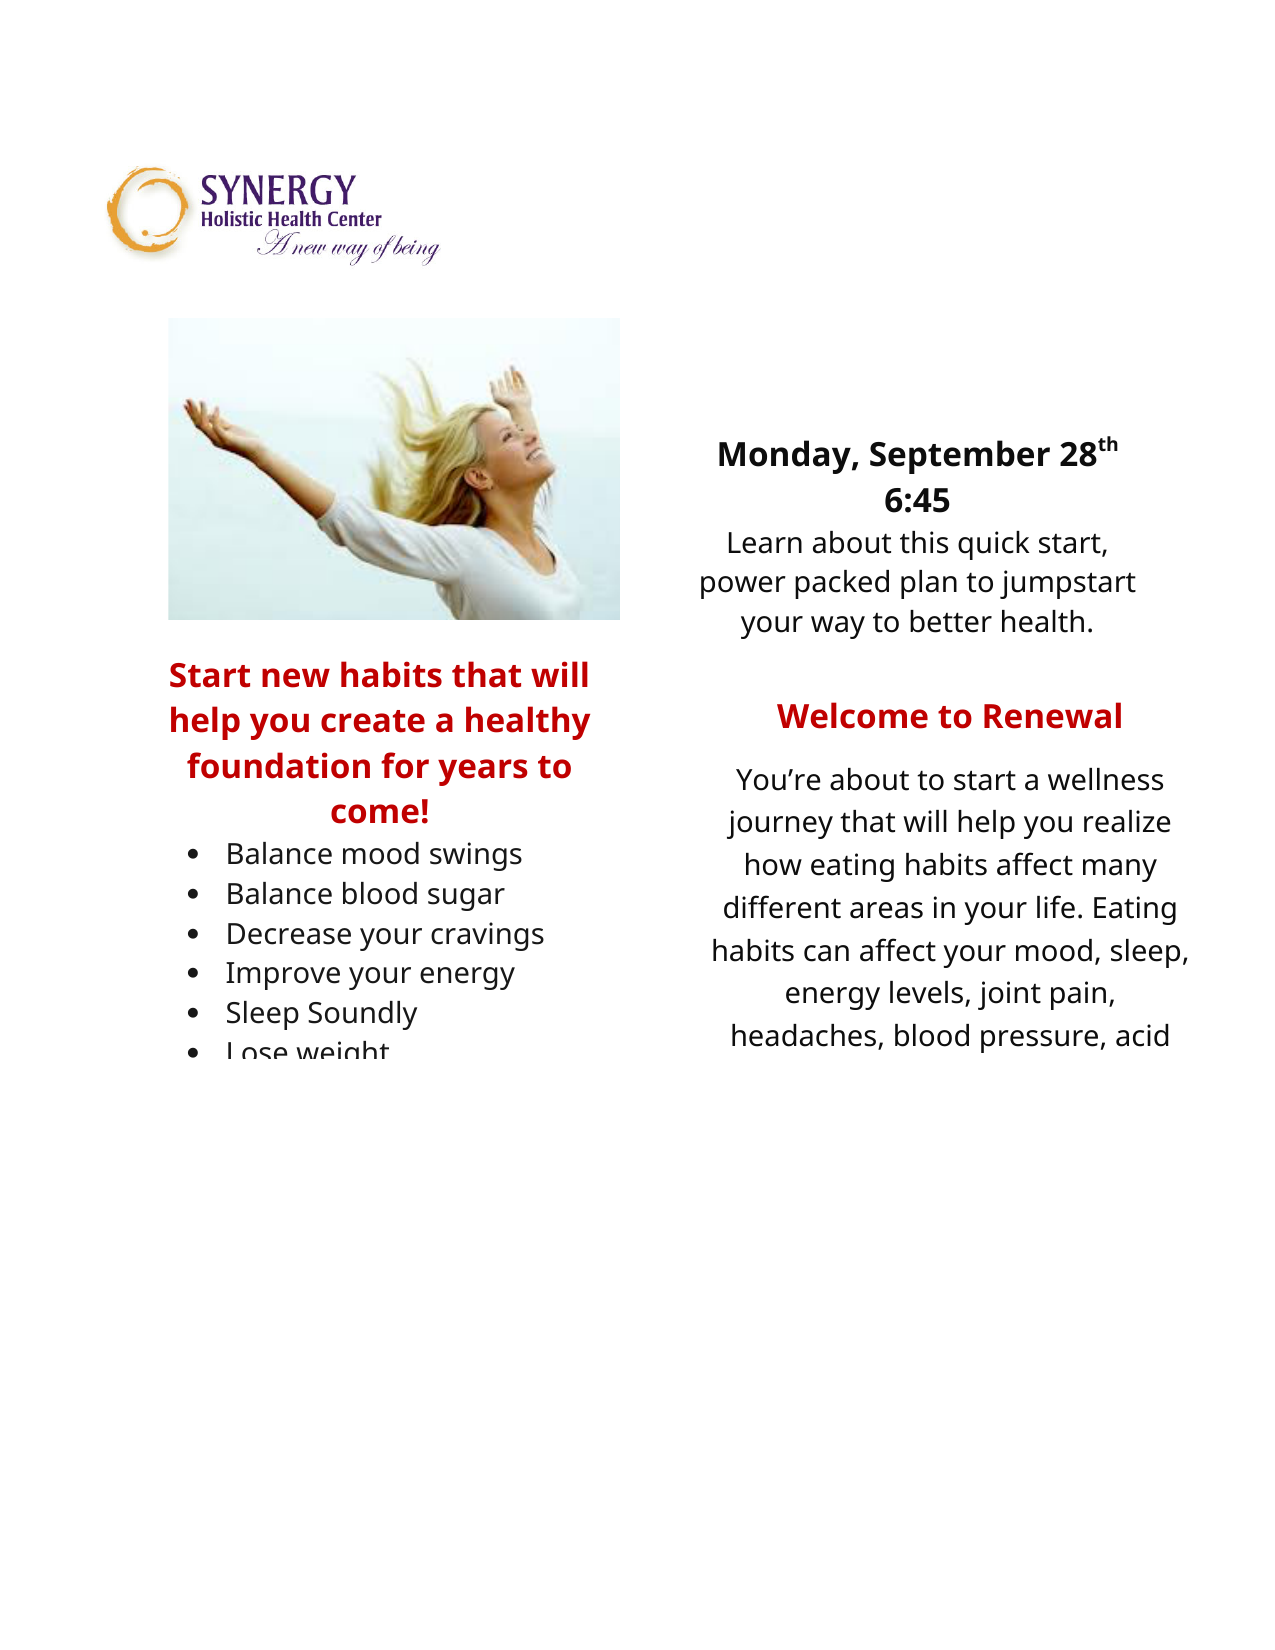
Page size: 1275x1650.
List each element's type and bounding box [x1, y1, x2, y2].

picture [63, 150, 468, 270]
